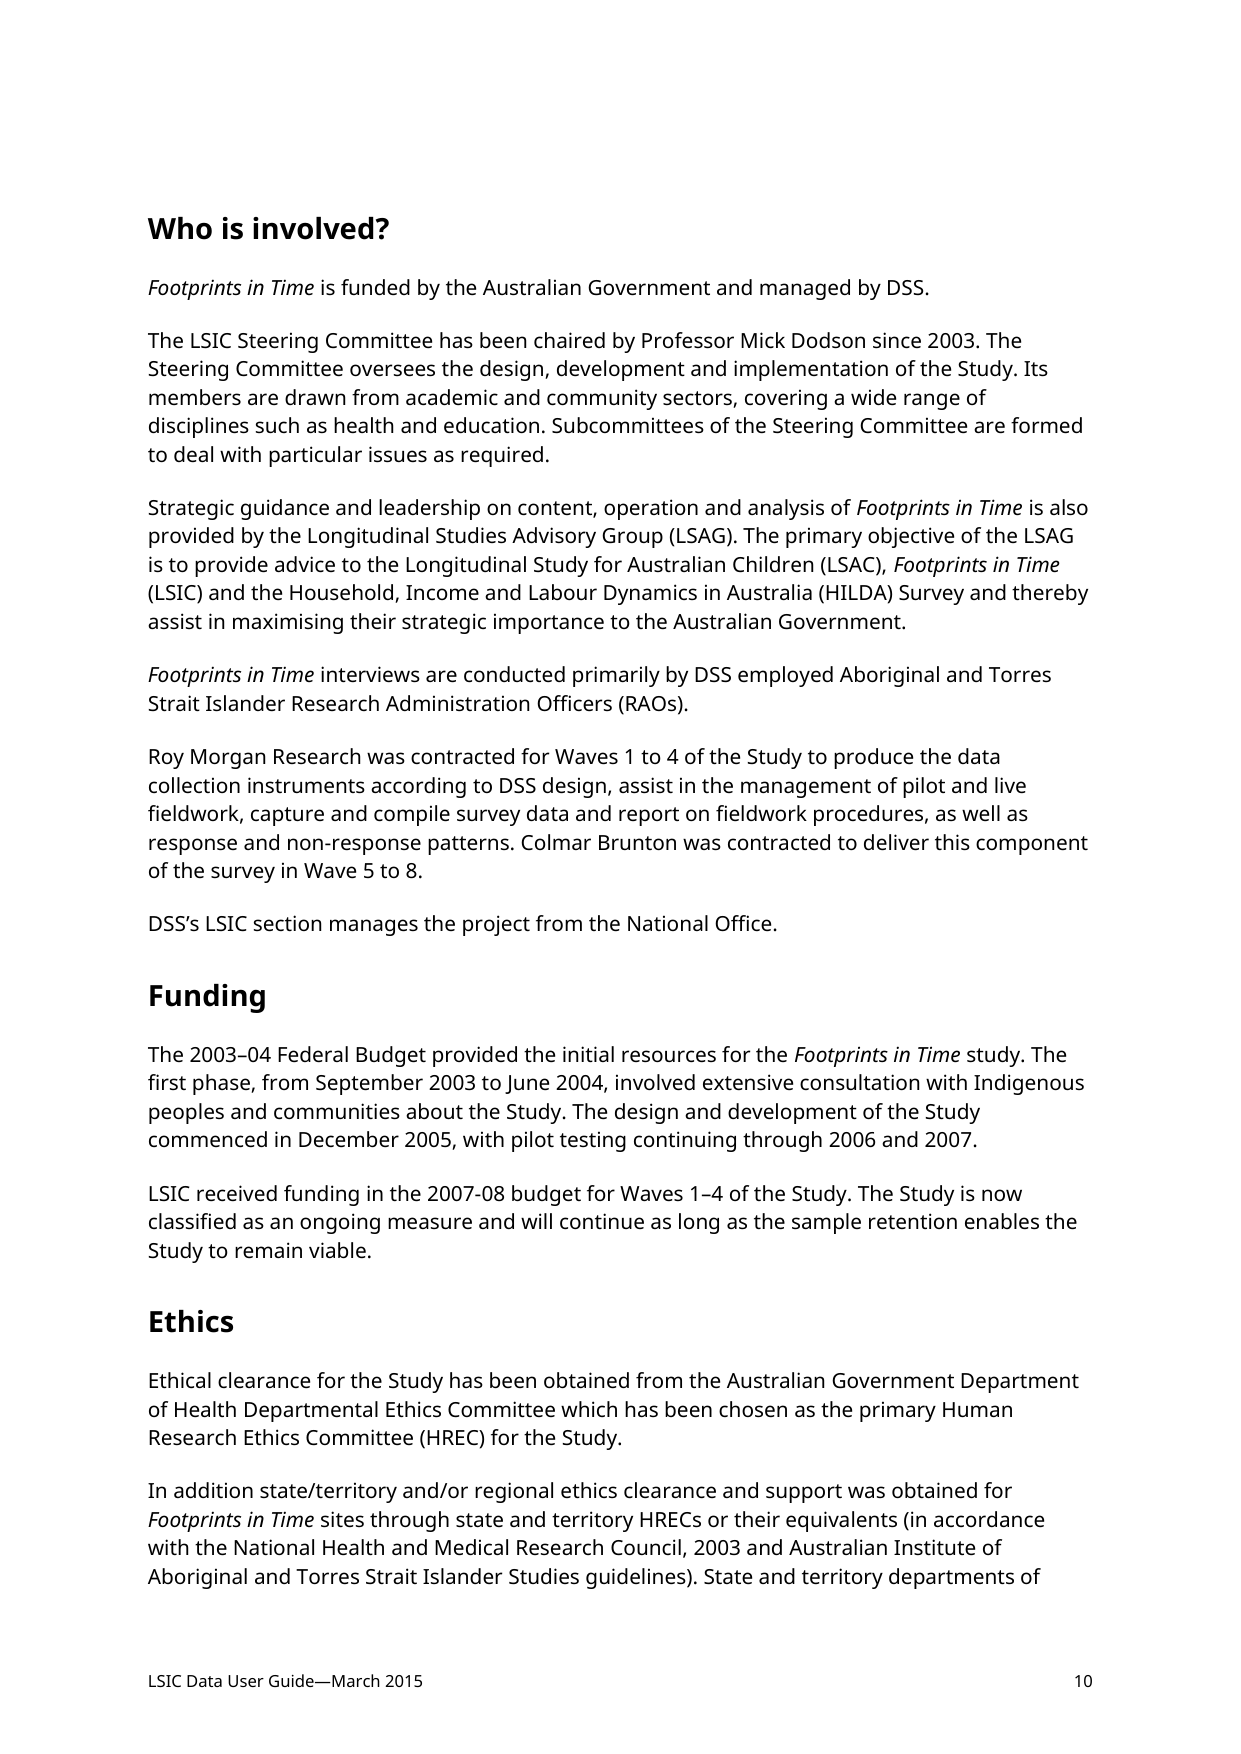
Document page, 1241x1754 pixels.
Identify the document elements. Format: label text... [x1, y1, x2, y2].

subtitle Funding [148, 975, 1092, 1015]
text The LSIC Steering Committee has been chaired by Professor Mick Dodson since 2003. The Steering Committee oversees the design, development and implementation of the Study. Its members are drawn from academic and community sectors, covering a wide range of disciplines such as health and education. Subcommittees of the Steering Committee are formed to deal with particular issues as required. [148, 326, 1093, 468]
text Roy Morgan Research was contracted for Waves 1 to 4 of the Study to produce the data collection instruments according to DSS design, assist in the management of pilot and live fieldwork, capture and compile survey data and report on fieldwork procedures, as well as response and non-response patterns. Colmar Brunton was contracted to deliver this component of the survey in Wave 5 to 8. [148, 742, 1093, 884]
text LSIC received funding in the 2007-08 budget for Waves 1–4 of the Study. The Study is now classified as an ongoing measure and will continue as long as the sample retention enables the Study to remain viable. [148, 1179, 1093, 1264]
subtitle Ethics [148, 1302, 1092, 1341]
text Footprints in Time is funded by the Australian Government and managed by DSS. [148, 273, 1093, 301]
subtitle Who is involved? [148, 208, 1092, 248]
text DSS’s LSIC section manages the project from the National Office. [148, 909, 1093, 938]
text Ethical clearance for the Study has been obtained from the Australian Government Department of Health Departmental Ethics Committee which has been chosen as the primary Human Research Ethics Committee (HREC) for the Study. [148, 1366, 1093, 1452]
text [148, 1477, 1093, 1590]
text Strategic guidance and leadership on content, operation and analysis of Footprints in Time is also provided by the Longitudinal Studies Advisory Group (LSAG). The primary objective of the LSAG is to provide advice to the Longitudinal Study for Australian Children (LSAC), Footprints in Time (LSIC) and the Household, Income and Labour Dynamics in Australia (HILDA) Survey and thereby assist in maximising their strategic importance to the Australian Government. [148, 493, 1093, 635]
text Footprints in Time interviews are conducted primarily by DSS employed Aboriginal and Torres Strait Islander Research Administration Officers (RAOs). [148, 660, 1093, 717]
text The 2003–04 Federal Budget provided the initial resources for the Footprints in Time study. The first phase, from September 2003 to June 2004, involved extensive consultation with Indigenous peoples and communities about the Study. The design and development of the Study commenced in December 2005, with pilot testing continuing through 2006 and 2007. [148, 1040, 1093, 1154]
